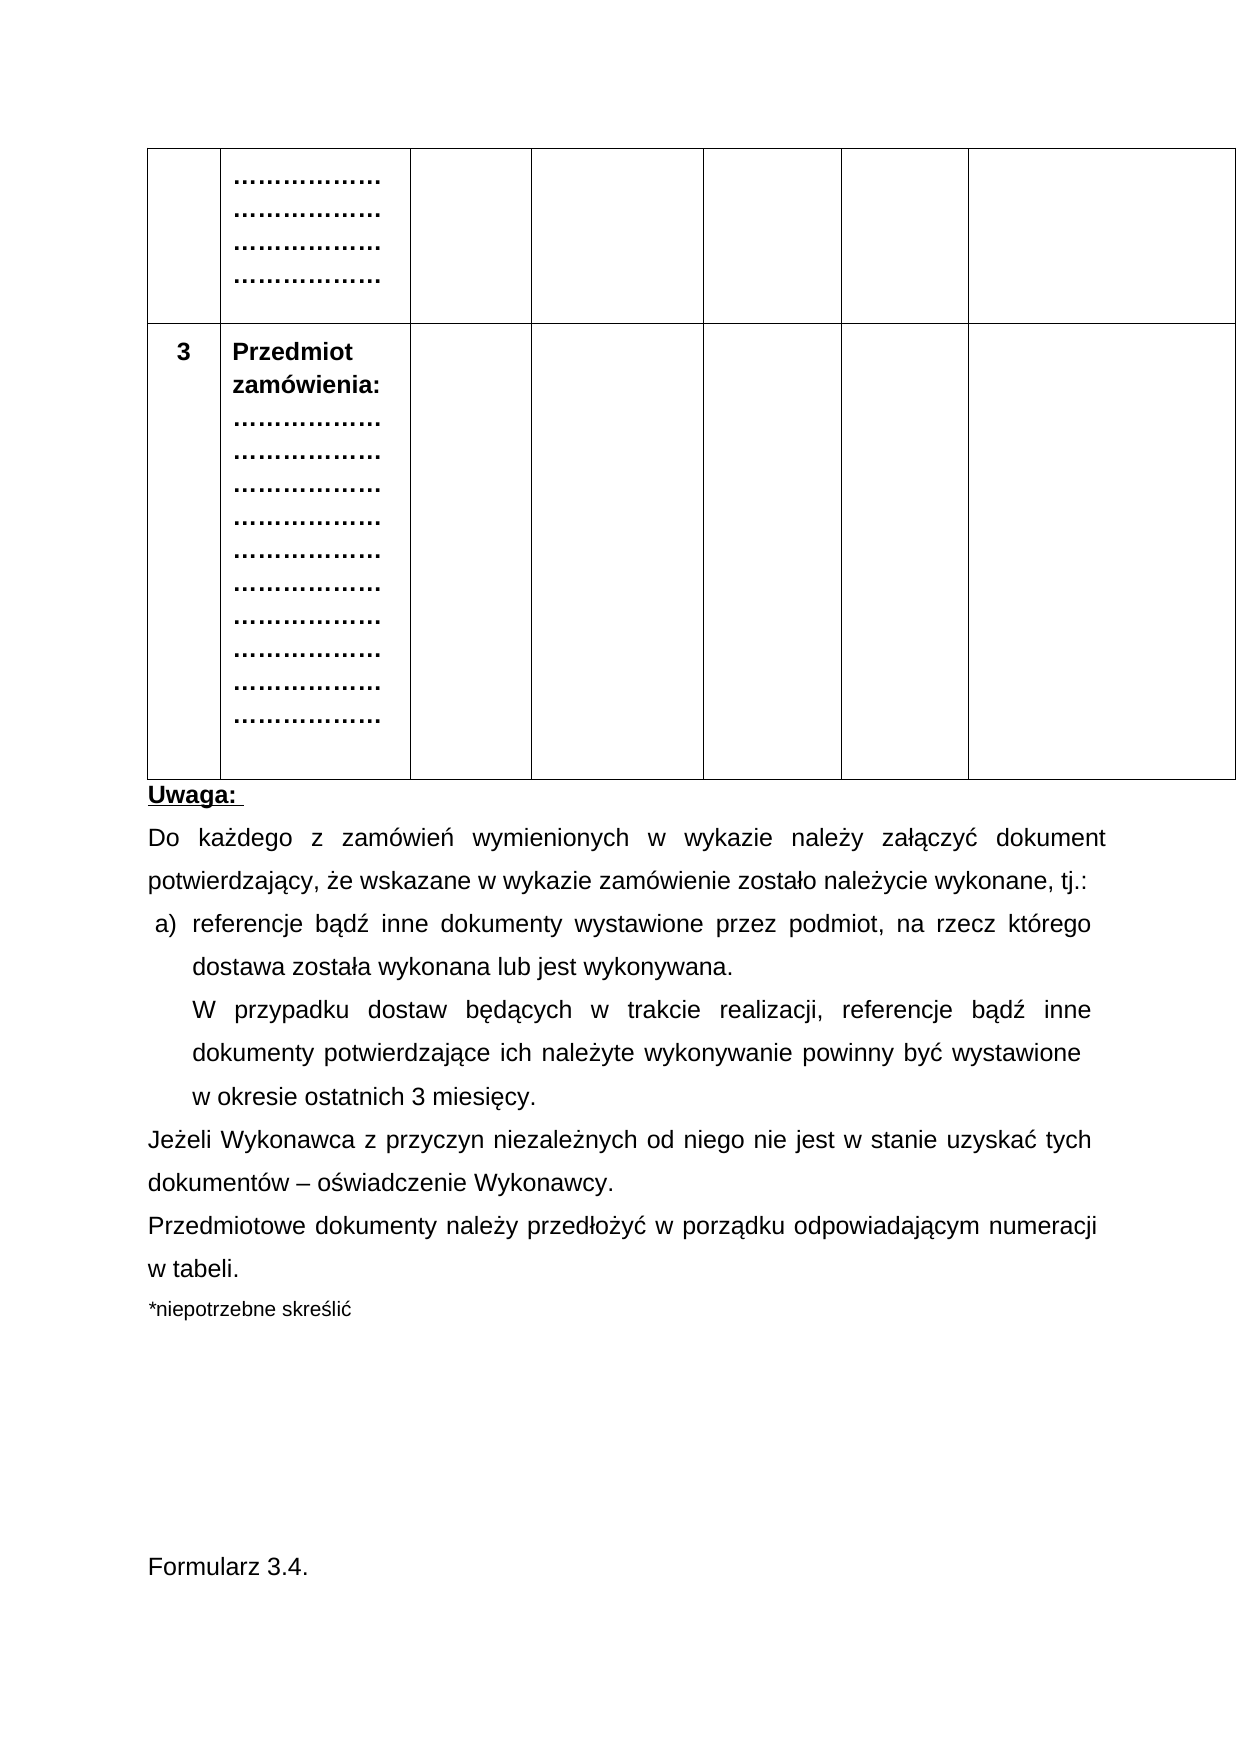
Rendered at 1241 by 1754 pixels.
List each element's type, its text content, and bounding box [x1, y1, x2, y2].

table_cell [532, 149, 703, 323]
table_cell [411, 324, 531, 779]
table_cell [704, 149, 841, 323]
text Uwaga: [148, 780, 1093, 808]
table_cell [969, 324, 1235, 779]
table_cell [411, 149, 531, 323]
text *niepotrzebne skreślić [148, 1297, 1093, 1321]
table_cell 3 [148, 324, 220, 779]
table_cell 2 [148, 149, 220, 323]
list referencje bądź inne dokumenty wystawione przez podmiot, na rzecz którego dostawa została wykonana lub jest wykonywana. [154, 909, 1093, 981]
text Do każdego z zamówień wymienionych w wykazie należy załączyć dokument potwierdzający, że wskazane w wykazie zamówienie zostało należycie wykonane, tj.: [148, 823, 1107, 895]
text W przypadku dostaw będących w trakcie realizacji, referencje bądź inne dokumenty potwierdzające ich należyte wykonywanie powinny być wystawione w okresie ostatnich 3 miesięcy. [192, 995, 1093, 1110]
text Przedmiotowe dokumenty należy przedłożyć w porządku odpowiadającym numeracji w tabeli. [148, 1211, 1107, 1283]
text Formularz 3.4. [148, 1552, 1093, 1581]
table_cell [704, 324, 841, 779]
table_cell [532, 324, 703, 779]
table_cell Przedmiot zamówienia: ……………………………………………………………………………………………………………………………………………………………… [221, 324, 410, 779]
table_cell [842, 324, 968, 779]
table_cell [842, 149, 968, 323]
text Jeżeli Wykonawca z przyczyn niezależnych od niego nie jest w stanie uzyskać tych dokumentów – oświadczenie Wykonawcy. [148, 1125, 1093, 1197]
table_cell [221, 149, 410, 323]
table_cell [969, 149, 1235, 323]
